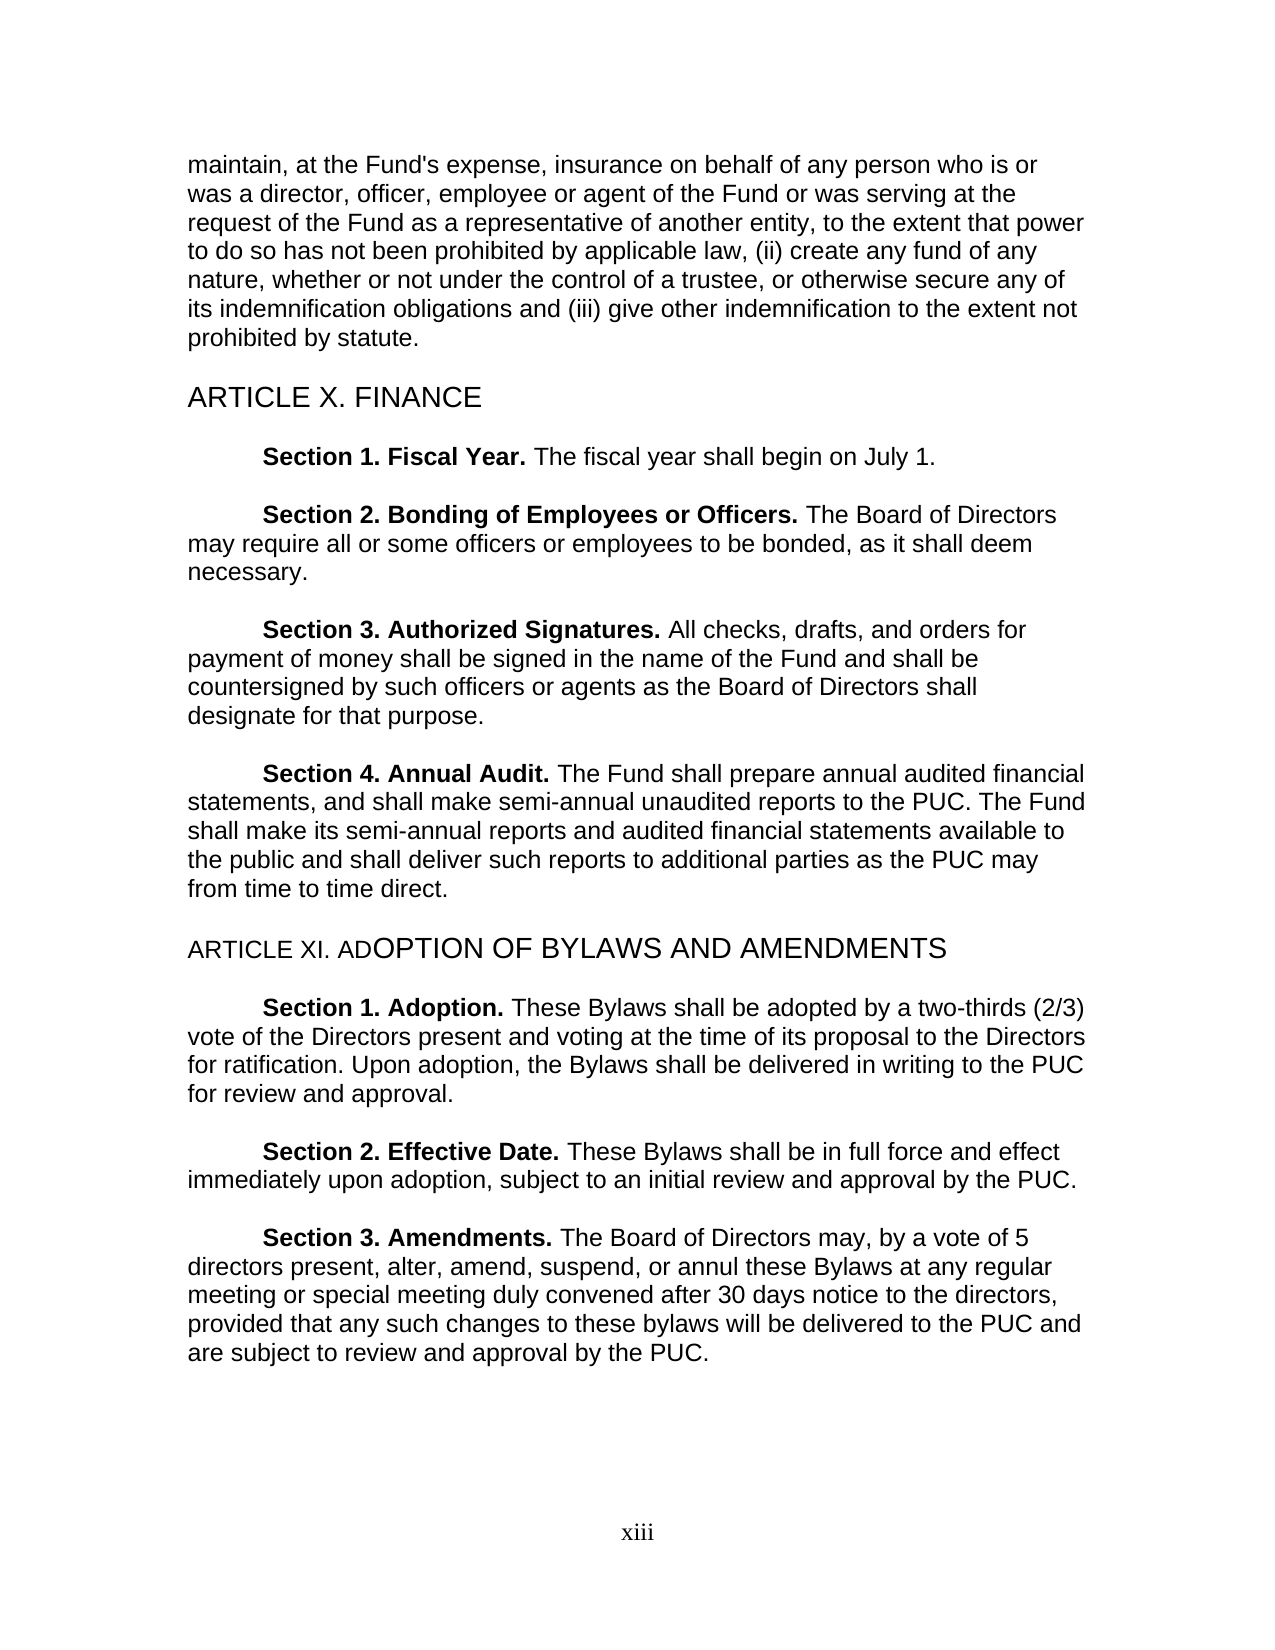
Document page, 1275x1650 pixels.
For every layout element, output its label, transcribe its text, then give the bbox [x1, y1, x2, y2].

text Section 2. Bonding of Employees or Officers. The Board of Directors may require all or some officers or employees to be bonded, as it shall deem necessary. [187, 500, 1087, 586]
subtitle ARTICLE XI. ADOPTION OF BYLAWS AND AMENDMENTS [187, 931, 1087, 964]
text Section 4. Annual Audit. The Fund shall prepare annual audited financial statements, and shall make semi-annual unaudited reports to the PUC. The Fund shall make its semi-annual reports and audited financial statements available to the public and shall deliver such reports to additional parties as the PUC may from time to time direct. [187, 758, 1087, 902]
text Section 2. Effective Date. These Bylaws shall be in full force and effect immediately upon adoption, subject to an initial review and approval by the PUC. [187, 1137, 1087, 1194]
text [187, 150, 1087, 351]
text Section 3. Amendments. The Board of Directors may, by a vote of 5 directors present, alter, amend, suspend, or annul these Bylaws at any regular meeting or special meeting duly convened after 30 days notice to the directors, provided that any such changes to these bylaws will be delivered to the PUC and are subject to review and approval by the PUC. [187, 1223, 1087, 1367]
text Section 1. Adoption. These Bylaws shall be adopted by a two-thirds (2/3) vote of the Directors present and voting at the time of its proposal to the Directors for ratification. Upon adoption, the Bylaws shall be delivered in writing to the PUC for review and approval. [187, 993, 1087, 1108]
subtitle ARTICLE X. FINANCE [187, 380, 1087, 413]
text Section 3. Authorized Signatures. All checks, drafts, and orders for payment of money shall be signed in the name of the Fund and shall be countersigned by such officers or agents as the Board of Directors shall designate for that purpose. [187, 615, 1087, 730]
text Section 1. Fiscal Year. The fiscal year shall begin on July 1. [187, 442, 1087, 471]
